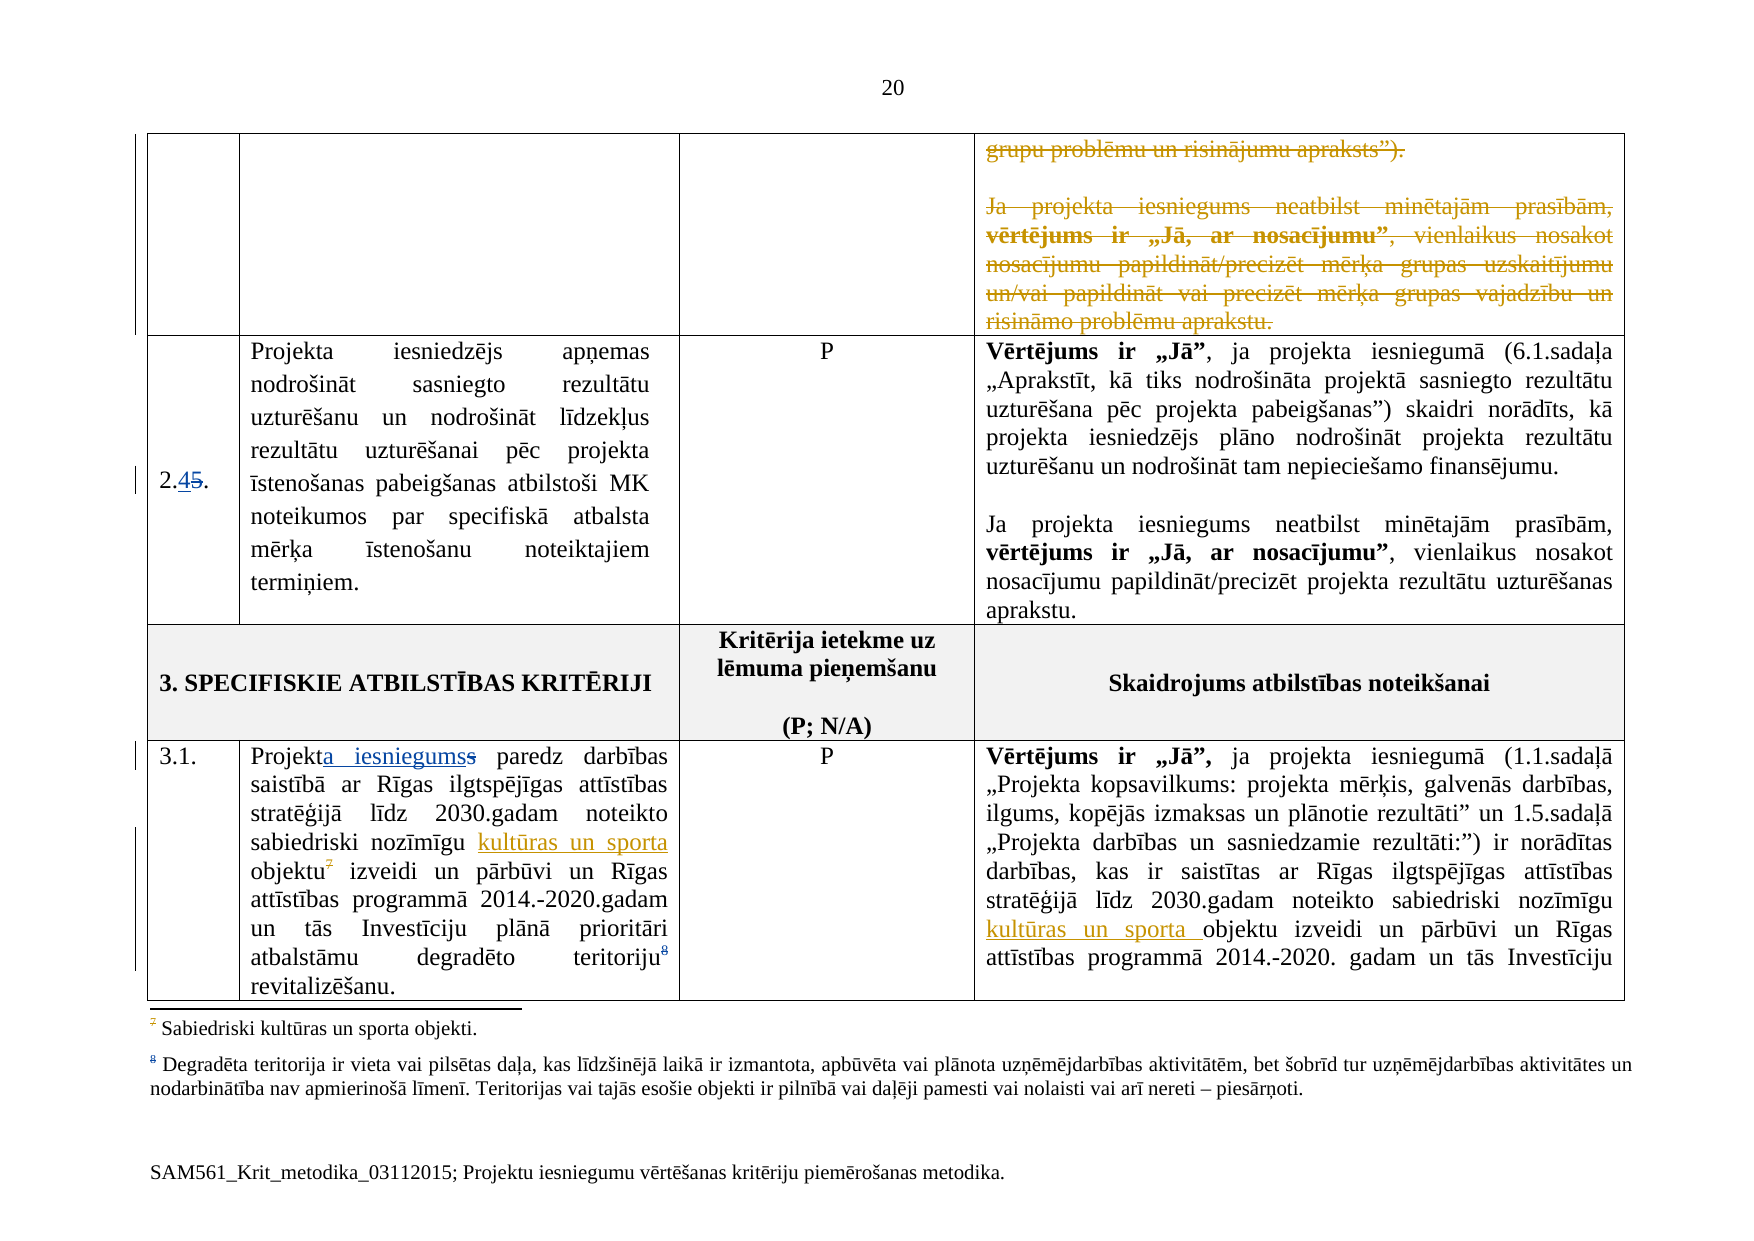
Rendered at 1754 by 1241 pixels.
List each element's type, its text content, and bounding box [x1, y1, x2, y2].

table_cell [240, 134, 679, 335]
table_cell Projekta iesniedzējs apņemas nodrošināt sasniegto rezultātu uzturēšanu un nodrošināt līdzekļus rezultātu uzturēšanai pēc projekta īstenošanas pabeigšanas atbilstoši MK noteikumos par specifiskā atbalsta mērķa īstenošanu noteiktajiem termiņiem. [240, 336, 679, 624]
table_cell Kritērija ietekme uz lēmuma pieņemšanu (P; N/A) [680, 625, 974, 740]
table_cell [680, 134, 974, 335]
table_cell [975, 741, 1624, 999]
table_cell 3. SPECIFISKIE ATBILSTĪBAS KRITĒRIJI [148, 625, 679, 740]
table_cell 3.1. [148, 741, 239, 999]
table_cell P [680, 741, 974, 999]
table_cell P [680, 336, 974, 624]
table_cell [148, 134, 239, 335]
table_cell 2.. [148, 336, 239, 624]
table_cell Skaidrojums atbilstības noteikšanai [975, 625, 1624, 740]
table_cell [240, 741, 679, 999]
table_cell Vērtējums ir „Jā”, ja projekta iesniegumā (6.1.sadaļa „Aprakstīt, kā tiks nodrošināta projektā sasniegto rezultātu uzturēšana pēc projekta pabeigšanas”) skaidri norādīts, kā projekta iesniedzējs plāno nodrošināt projekta rezultātu uzturēšanu un nodrošināt tam nepieciešamo finansējumu. Ja projekta iesniegums neatbilst minētajām prasībām, vērtējums ir „Jā, ar nosacījumu”, vienlaikus nosakot nosacījumu papildināt/precizēt projekta rezultātu uzturēšanas aprakstu. [975, 336, 1624, 624]
table_cell [975, 134, 1624, 335]
